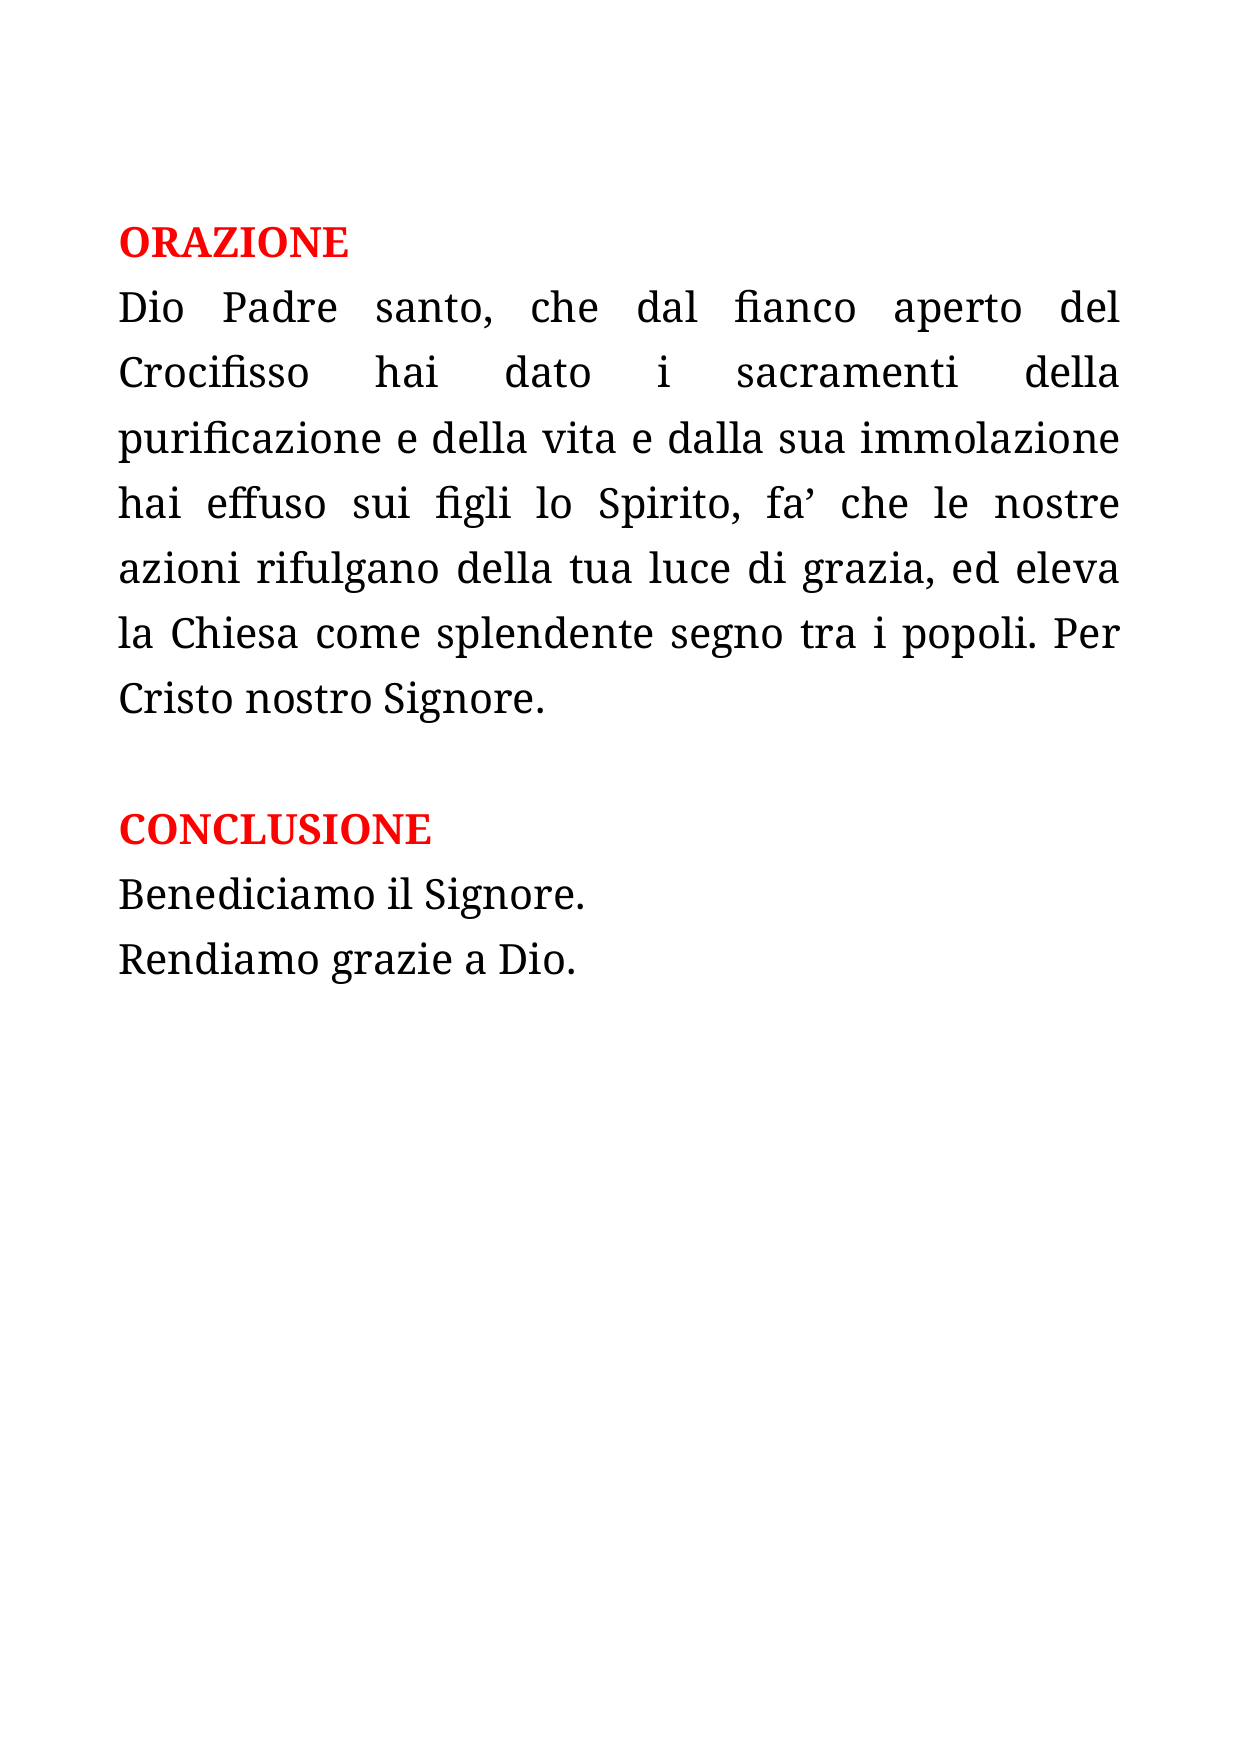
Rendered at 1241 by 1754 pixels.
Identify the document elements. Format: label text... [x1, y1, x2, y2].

text Dio Padre santo, che dal fianco aperto del Crocifisso hai dato i sacramenti della purificazione e della vita e dalla sua immolazione hai effuso sui figli lo Spirito, fa’ che le nostre azioni rifulgano della tua luce di grazia, ed eleva la Chiesa come splendente segno tra i popoli. Per Cristo nostro Signore. [118, 278, 1122, 726]
text ORAZIONE [118, 213, 1122, 269]
text Rendiamo grazie a Dio. [118, 930, 1122, 987]
text Benediciamo il Signore. [118, 865, 1122, 922]
text CONCLUSIONE [118, 800, 1122, 856]
